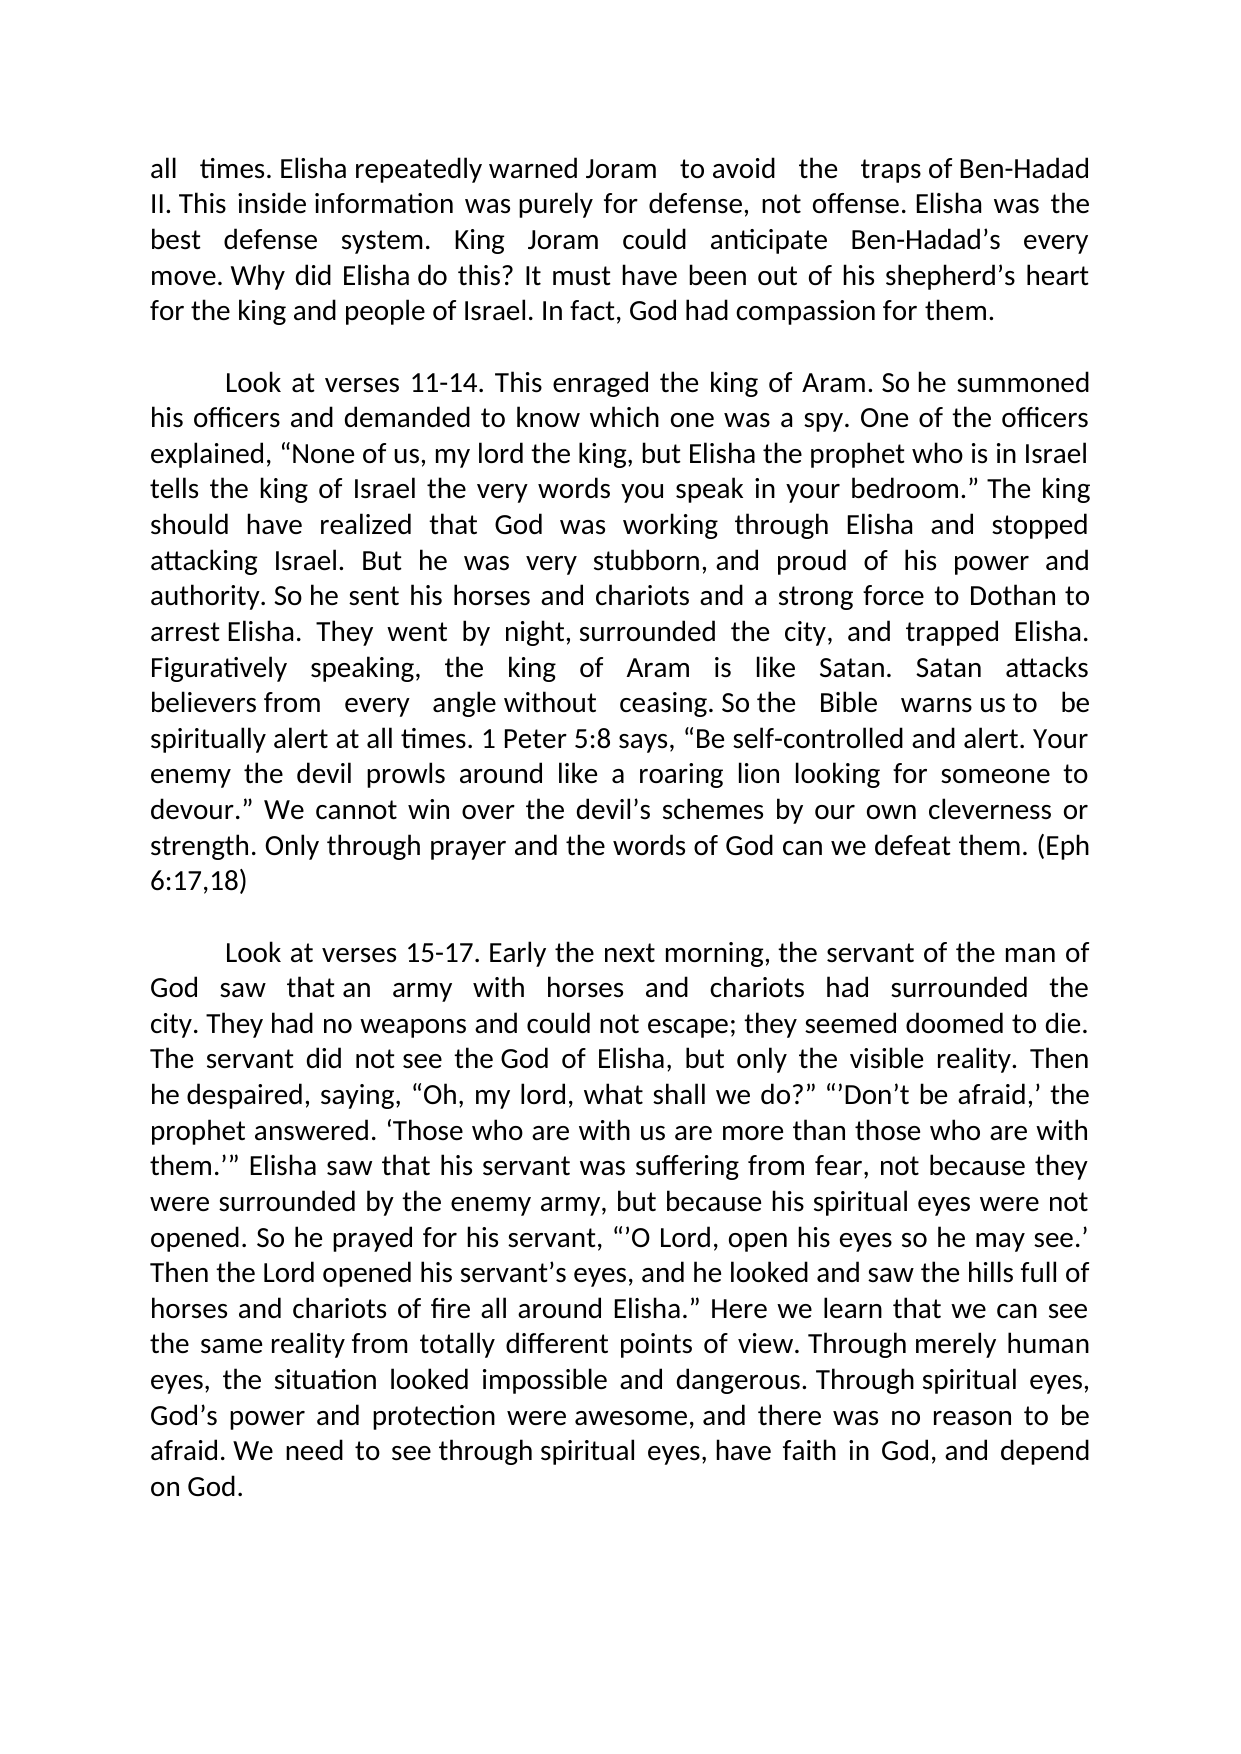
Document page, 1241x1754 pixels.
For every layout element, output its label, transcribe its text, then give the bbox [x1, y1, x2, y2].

text Look at verses 11-14. This enraged the king of Aram. So he summoned his officers and demanded to know which one was a spy. One of the officers explained, “None of us, my lord the king, but Elisha the prophet who is in Israel tells the king of Israel the very words you speak in your bedroom.” The king should have realized that God was working through Elisha and stopped attacking Israel. But he was very stubborn, and proud of his power and authority. So he sent his horses and chariots and a strong force to Dothan to arrest Elisha. They went by night, surrounded the city, and trapped Elisha. Figuratively speaking, the king of Aram is like Satan. Satan attacks believers from every angle without ceasing. So the Bible warns us to be spiritually alert at all times. 1 Peter 5:8 says, “Be self-controlled and alert. Your enemy the devil prowls around like a roaring lion looking for someone to devour.” We cannot win over the devil’s schemes by our own cleverness or strength. Only through prayer and the words of God can we defeat them. (Eph 6:17,18) [150, 364, 1090, 898]
text Look at verses 15-17. Early the next morning, the servant of the man of God saw that an army with horses and chariots had surrounded the city. They had no weapons and could not escape; they seemed doomed to die. The servant did not see the God of Elisha, but only the visible reality. Then he despaired, saying, “Oh, my lord, what shall we do?” “’Don’t be afraid,’ the prophet answered. ‘Those who are with us are more than those who are with them.’” Elisha saw that his servant was suffering from fear, not because they were surrounded by the enemy army, but because his spiritual eyes were not opened. So he prayed for his servant, “’O Lord, open his eyes so he may see.’ Then the Lord opened his servant’s eyes, and he looked and saw the hills full of horses and chariots of fire all around Elisha.” Here we learn that we can see the same reality from totally different points of view. Through merely human eyes, the situation looked impossible and dangerous. Through spiritual eyes, God’s power and protection were awesome, and there was no reason to be afraid. We need to see through spiritual eyes, have faith in God, and depend on God. [150, 934, 1090, 1504]
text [150, 150, 1090, 328]
